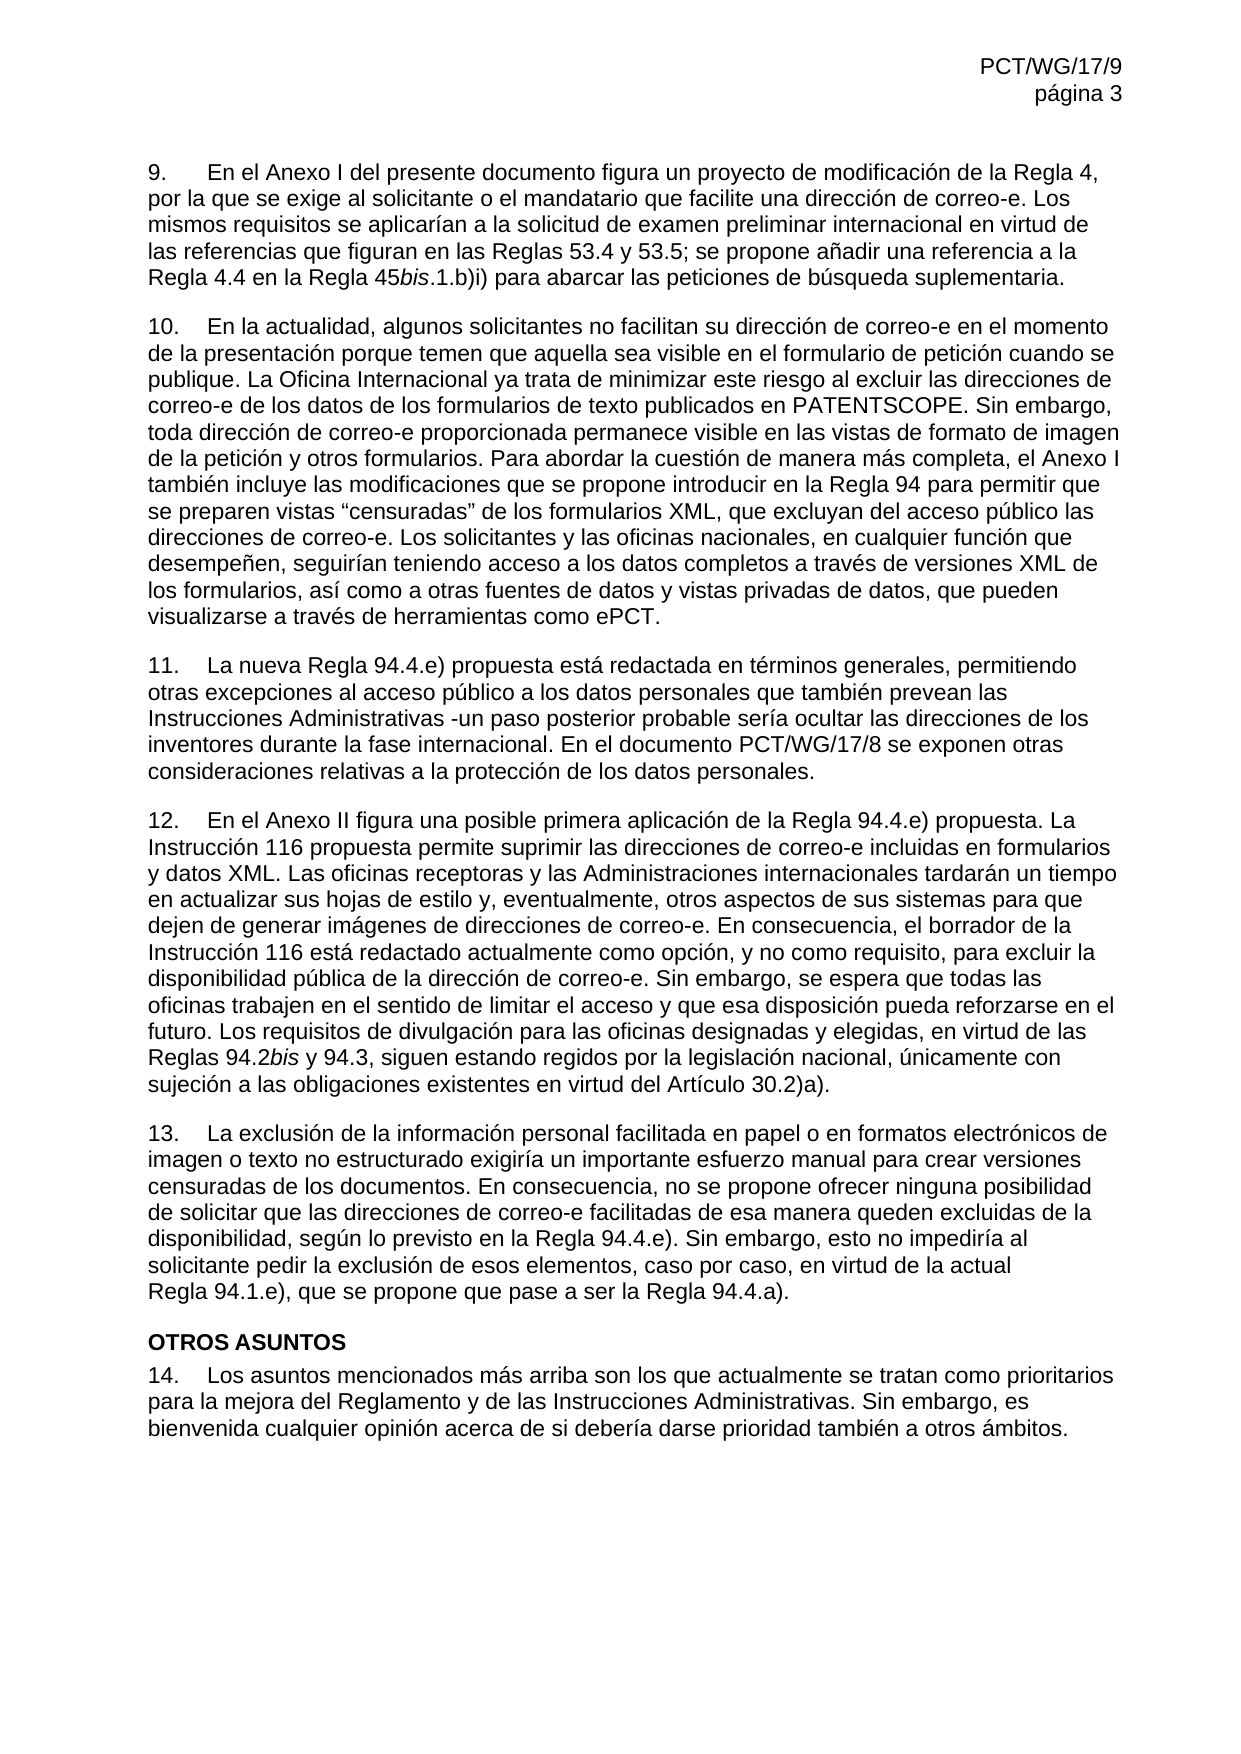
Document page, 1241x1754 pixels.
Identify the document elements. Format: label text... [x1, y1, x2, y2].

text En el Anexo II figura una posible primera aplicación de la Regla 94.4.e) propuesta. La Instrucción 116 propuesta permite suprimir las direcciones de correo-e incluidas en formularios y datos XML. Las oficinas receptoras y las Administraciones internacionales tardarán un tiempo en actualizar sus hojas de estilo y, eventualmente, otros aspectos de sus sistemas para que dejen de generar imágenes de direcciones de correo-e. En consecuencia, el borrador de la Instrucción 116 está redactado actualmente como opción, y no como requisito, para excluir la disponibilidad pública de la dirección de correo-e. Sin embargo, se espera que todas las oficinas trabajen en el sentido de limitar el acceso y que esa disposición pueda reforzarse en el futuro. Los requisitos de divulgación para las oficinas designadas y elegidas, en virtud de las Reglas 94.2bis y 94.3, siguen estando regidos por la legislación nacional, únicamente con sujeción a las obligaciones existentes en virtud del Artículo 30.2)a). [148, 807, 1122, 1097]
text La nueva Regla 94.4.e) propuesta está redactada en términos generales, permitiendo otras excepciones al acceso público a los datos personales que también prevean las Instrucciones Administrativas -un paso posterior probable sería ocultar las direcciones de los inventores durante la fase internacional. En el documento PCT/WG/17/8 se exponen otras consideraciones relativas a la protección de los datos personales. [148, 652, 1122, 784]
text La exclusión de la información personal facilitada en papel o en formatos electrónicos de imagen o texto no estructurado exigiría un importante esfuerzo manual para crear versiones censuradas de los documentos. En consecuencia, no se propone ofrecer ninguna posibilidad de solicitar que las direcciones de correo-e facilitadas de esa manera queden excluidas de la disponibilidad, según lo previsto en la Regla 94.4.e). Sin embargo, esto no impediría al solicitante pedir la exclusión de esos elementos, caso por caso, en virtud de la actual Regla 94.1.e), que se propone que pase a ser la Regla 94.4.a). [148, 1120, 1122, 1304]
text En el Anexo I del presente documento figura un proyecto de modificación de la Regla 4, por la que se exige al solicitante o el mandatario que facilite una dirección de correo-e. Los mismos requisitos se aplicarían a la solicitud de examen preliminar internacional en virtud de las referencias que figuran en las Reglas 53.4 y 53.5; se propone añadir una referencia a la Regla 4.4 en la Regla 45bis.1.b)i) para abarcar las peticiones de búsqueda suplementaria. [148, 158, 1122, 290]
text Los asuntos mencionados más arriba son los que actualmente se tratan como prioritarios para la mejora del Reglamento y de las Instrucciones Administrativas. Sin embargo, es bienvenida cualquier opinión acerca de si debería darse prioridad también a otros ámbitos. [148, 1362, 1122, 1441]
subtitle Otros asuntos [148, 1329, 1122, 1356]
text En la actualidad, algunos solicitantes no facilitan su dirección de correo-e en el momento de la presentación porque temen que aquella sea visible en el formulario de petición cuando se publique. La Oficina Internacional ya trata de minimizar este riesgo al excluir las direcciones de correo-e de los datos de los formularios de texto publicados en PATENTSCOPE. Sin embargo, toda dirección de correo-e proporcionada permanece visible en las vistas de formato de imagen de la petición y otros formularios. Para abordar la cuestión de manera más completa, el Anexo I también incluye las modificaciones que se propone introducir en la Regla 94 para permitir que se preparen vistas “censuradas” de los formularios XML, que excluyan del acceso público las direcciones de correo-e. Los solicitantes y las oficinas nacionales, en cualquier función que desempeñen, seguirían teniendo acceso a los datos completos a través de versiones XML de los formularios, así como a otras fuentes de datos y vistas privadas de datos, que pueden visualizarse a través de herramientas como ePCT. [148, 313, 1122, 629]
